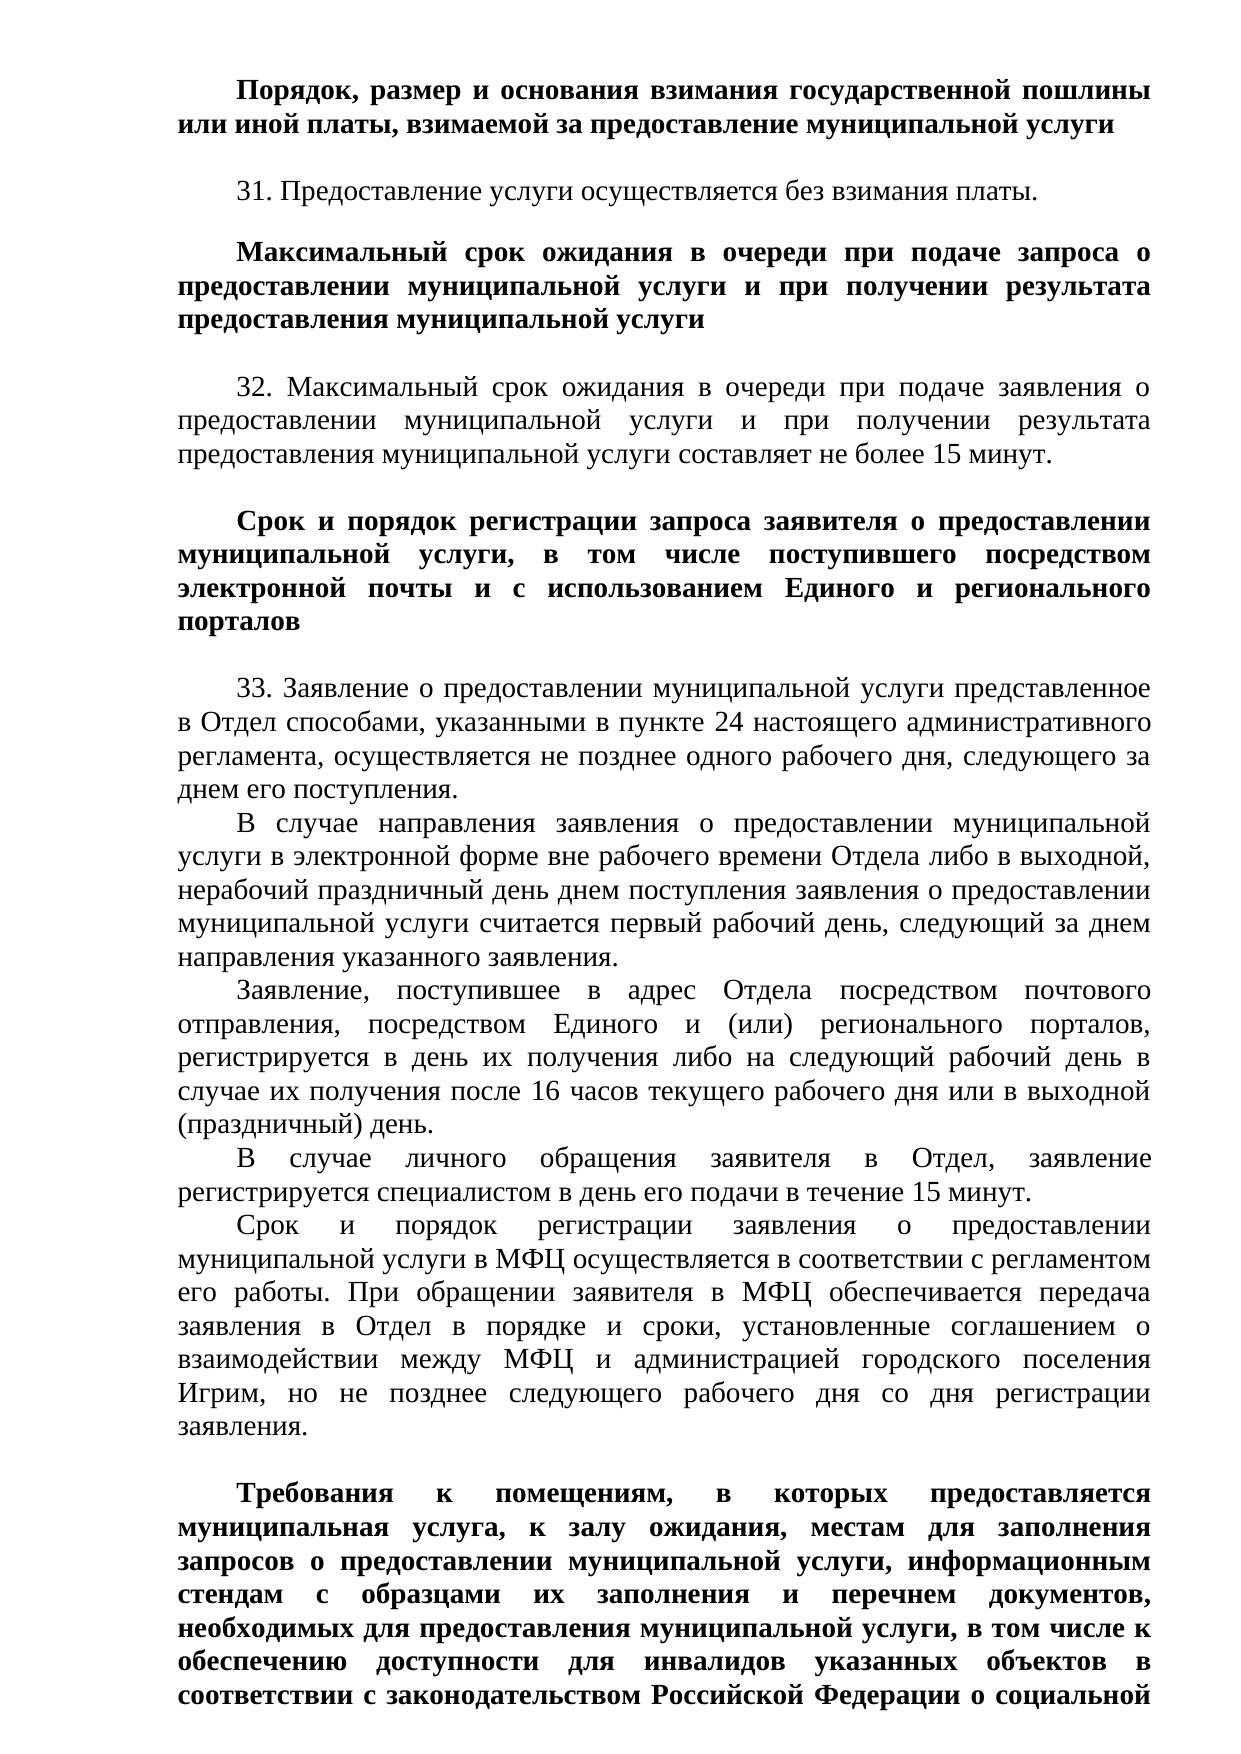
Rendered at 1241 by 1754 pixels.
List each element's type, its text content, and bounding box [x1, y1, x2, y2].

text Порядок, размер и основания взимания государственной пошлины или иной платы, взимаемой за предоставление муниципальной услуги [177, 72, 1152, 139]
text 31. Предоставление услуги осуществляется без взимания платы. [177, 173, 1152, 207]
text Срок и порядок регистрации запроса заявителя о предоставлении муниципальной услуги, в том числе поступившего посредством электронной почты и с использованием Единого и регионального порталов [177, 503, 1152, 637]
text Заявление, поступившее в адрес Отдела посредством почтового отправления, посредством Единого и (или) регионального порталов, регистрируется в день их получения либо на следующий рабочий день в случае их получения после 16 часов текущего рабочего дня или в выходной (праздничный) день. [177, 1039, 1152, 1140]
text Заявление, поступившее в адрес Отдела посредством почтового отправления, посредством Единого и (или) регионального порталов, регистрируется в день их получения либо на следующий рабочий день в случае их получения после 16 часов текущего рабочего дня или в выходной (праздничный) день. [177, 972, 1152, 1006]
text Максимальный срок ожидания в очереди при подаче запроса о предоставлении муниципальной услуги и при получении результата предоставления муниципальной услуги [177, 234, 1152, 335]
text 33. Заявление о предоставлении муниципальной услуги представленное в Отдел способами, указанными в пункте 24 настоящего административного регламента, осуществляется не позднее одного рабочего дня, следующего за днем его поступления. [177, 671, 1152, 805]
text 32. Максимальный срок ожидания в очереди при подаче заявления о предоставлении муниципальной услуги и при получении результата предоставления муниципальной услуги составляет не более 15 минут. [177, 369, 1152, 469]
text Срок и порядок регистрации заявления о предоставлении муниципальной услуги в МФЦ осуществляется в соответствии с регламентом его работы. При обращении заявителя в МФЦ обеспечивается передача заявления в Отдел в порядке и сроки, установленные соглашением о взаимодействии между МФЦ и администрацией городского поселения Игрим, но не позднее следующего рабочего дня со дня регистрации заявления. [177, 1207, 1152, 1442]
text В случае направления заявления о предоставлении муниципальной услуги в электронной форме вне рабочего времени Отдела либо в выходной, нерабочий праздничный день днем поступления заявления о предоставлении муниципальной услуги считается первый рабочий день, следующий за днем направления указанного заявления. [177, 805, 1152, 972]
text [177, 1476, 1152, 1710]
text В случае личного обращения заявителя в Отдел, заявление регистрируется специалистом в день его подачи в течение 15 минут. [177, 1140, 1152, 1207]
